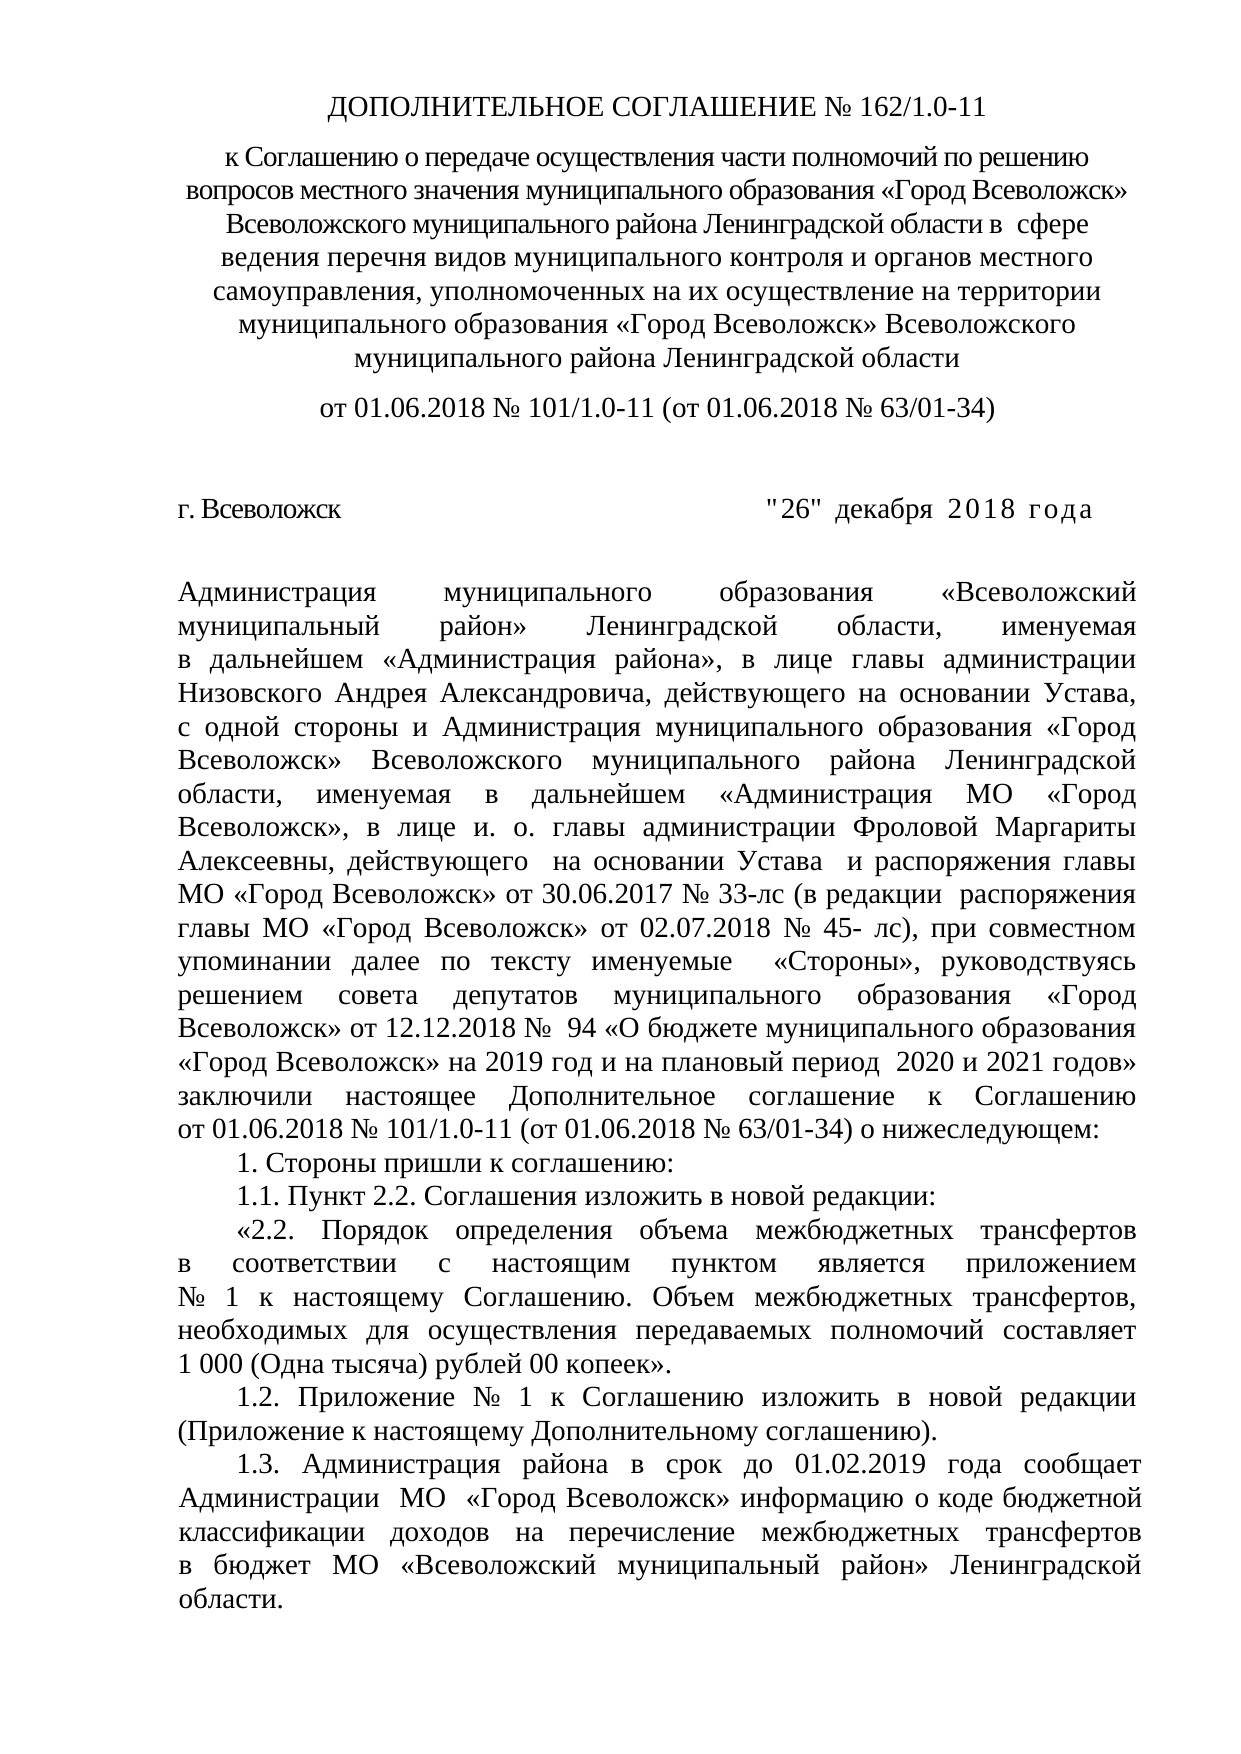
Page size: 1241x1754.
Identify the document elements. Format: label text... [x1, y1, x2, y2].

text 1.2. Приложение № 1 к Соглашению изложить в новой редакции (Приложение к настоящему Дополнительному соглашению). [177, 1379, 1137, 1447]
text «2.2. Порядок определения объема межбюджетных трансфертов в соответствии с настоящим пунктом является приложением № 1 к настоящему Соглашению. Объем межбюджетных трансфертов, необходимых для осуществления передаваемых полномочий составляет 1 000 (Одна тысяча) рублей 00 копеек». [177, 1212, 1137, 1379]
text к Соглашению о передаче осуществления части полномочий по решению вопросов местного значения муниципального образования «Город Всеволожск» Всеволожского муниципального района Ленинградской области в сфере ведения перечня видов муниципального контроля и органов местного самоуправления, уполномоченных на их осуществление на территории муниципального образования «Город Всеволожск» Всеволожского муниципального района Ленинградской области [177, 139, 1137, 374]
text 1.3. Администрация района в срок до 01.02.2019 года сообщает Администрации МО «Город Всеволожск» информацию о коде бюджетной классификации доходов на перечисление межбюджетных трансфертов в бюджет МО «Всеволожский муниципальный район» Ленинградской области. [178, 1447, 1142, 1614]
text 1. Стороны пришли к соглашению: [177, 1145, 1137, 1178]
text г. Всеволожск "26" декабря 2018 года [177, 491, 1137, 524]
text 1.1. Пункт 2.2. Соглашения изложить в новой редакции: [177, 1178, 1137, 1212]
text ДОПОЛНИТЕЛЬНОЕ СОГЛАШЕНИЕ № 162/1.0-11 [177, 89, 1137, 122]
text от 01.06.2018 № 101/1.0-11 (от 01.06.2018 № 63/01-34) [177, 390, 1137, 424]
text Администрация муниципального образования «Всеволожский муниципальный район» Ленинградской области, именуемая в дальнейшем «Администрация района», в лице главы администрации Низовского Андрея Александровича, действующего на основании Устава, с одной стороны и Администрация муниципального образования «Город Всеволожск» Всеволожского муниципального района Ленинградской области, именуемая в дальнейшем «Администрация МО «Город Всеволожск», в лице и. о. главы администрации Фроловой Маргариты Алексеевны, действующего на основании Устава и распоряжения главы МО «Город Всеволожск» от 30.06.2017 № 33-лс (в редакции распоряжения главы МО «Город Всеволожск» от 02.07.2018 № 45- лс), при совместном упоминании далее по тексту именуемые «Стороны», руководствуясь решением совета депутатов муниципального образования «Город Всеволожск» от 12.12.2018 № 94 «О бюджете муниципального образования «Город Всеволожск» на 2019 год и на плановый период 2020 и 2021 годов» заключили настоящее Дополнительное соглашение к Соглашению от 01.06.2018 № 101/1.0-11 (от 01.06.2018 № 63/01-34) о нижеследующем: [177, 574, 1137, 1145]
